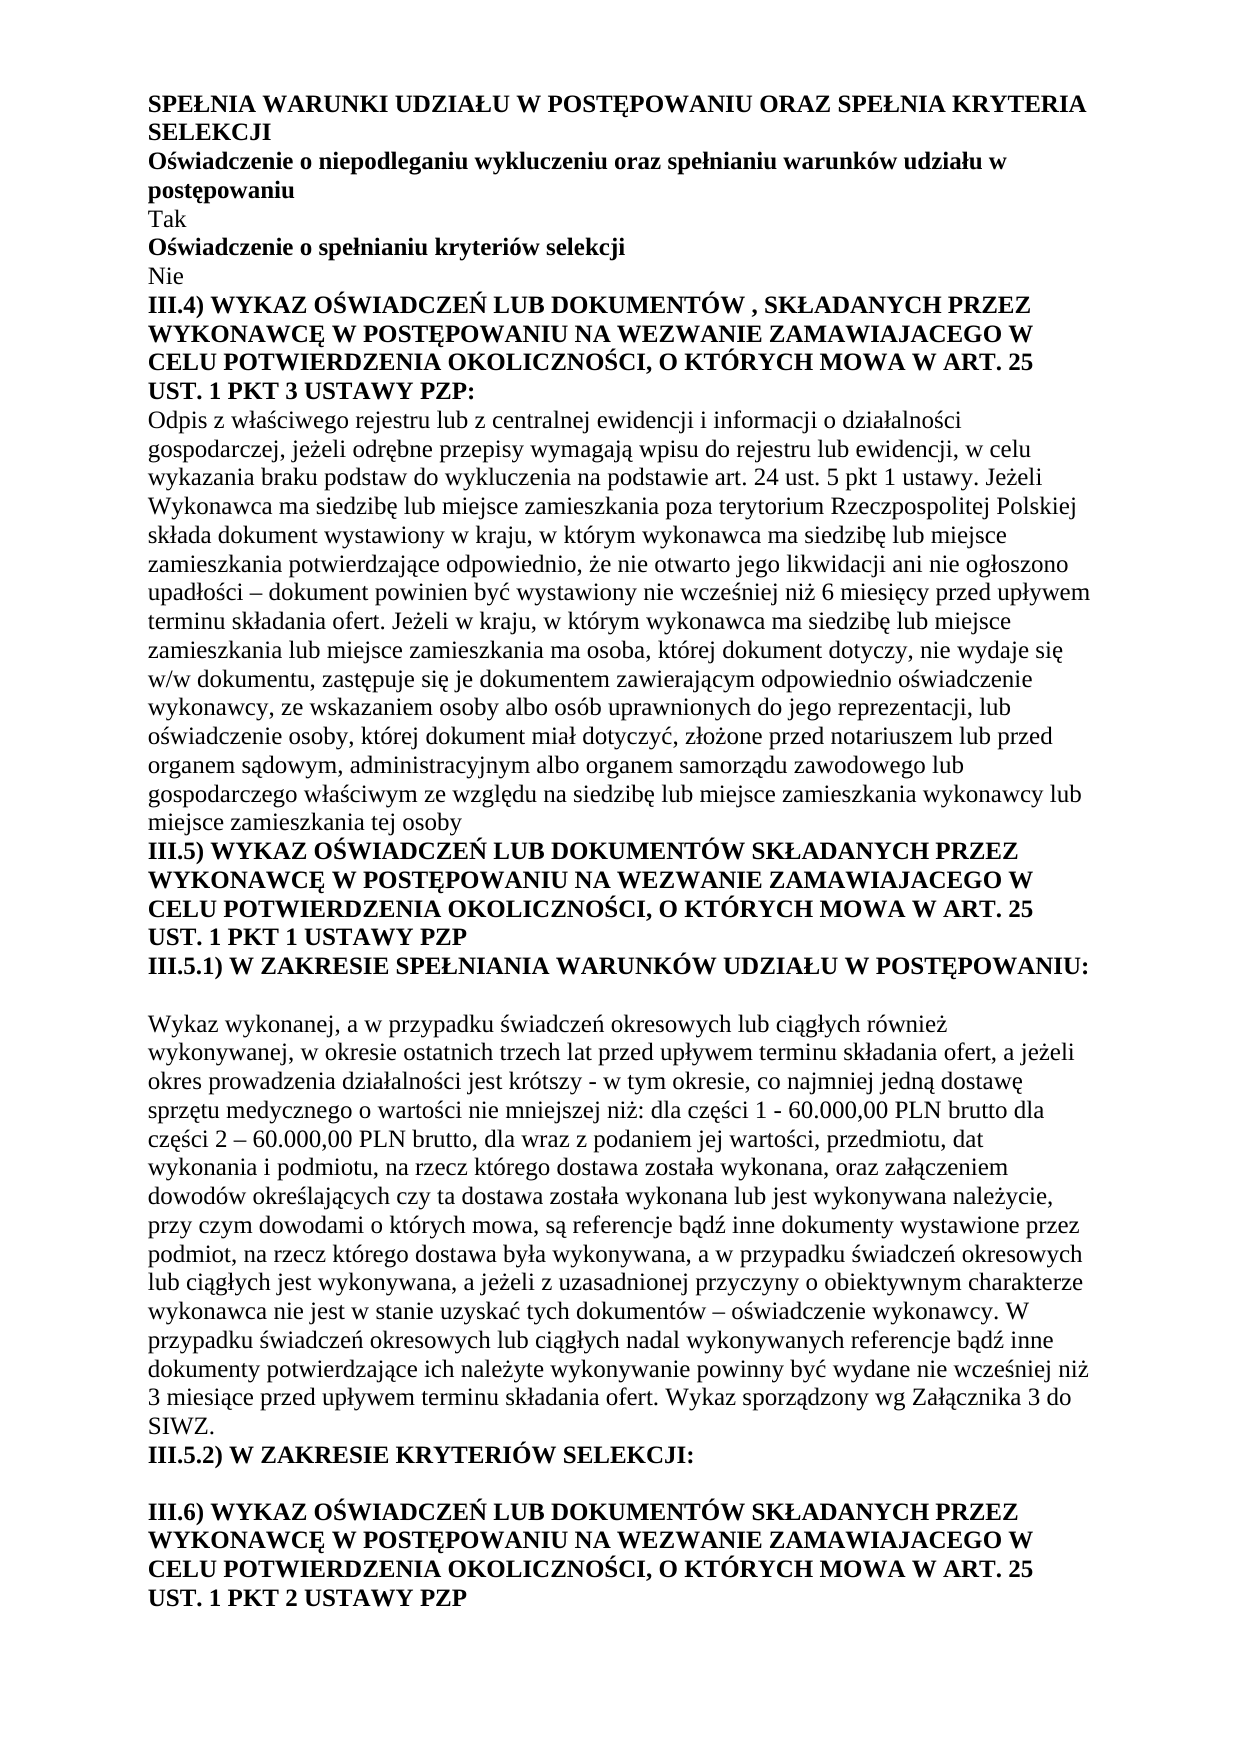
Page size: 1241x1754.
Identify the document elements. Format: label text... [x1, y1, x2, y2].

text III.5.1) W ZAKRESIE SPEŁNIANIA WARUNKÓW UDZIAŁU W POSTĘPOWANIU: Wykaz wykonanej, a w przypadku świadczeń okresowych lub ciągłych również wykonywanej, w okresie ostatnich trzech lat przed upływem terminu składania ofert, a jeżeli okres prowadzenia działalności jest krótszy - w tym okresie, co najmniej jedną dostawę sprzętu medycznego o wartości nie mniejszej niż: dla części 1 - 60.000,00 PLN brutto dla części 2 – 60.000,00 PLN brutto, dla wraz z podaniem jej wartości, przedmiotu, dat wykonania i podmiotu, na rzecz którego dostawa została wykonana, oraz załączeniem dowodów określających czy ta dostawa została wykonana lub jest wykonywana należycie, przy czym dowodami o których mowa, są referencje bądź inne dokumenty wystawione przez podmiot, na rzecz którego dostawa była wykonywana, a w przypadku świadczeń okresowych lub ciągłych jest wykonywana, a jeżeli z uzasadnionej przyczyny o obiektywnym charakterze wykonawca nie jest w stanie uzyskać tych dokumentów – oświadczenie wykonawcy. W przypadku świadczeń okresowych lub ciągłych nadal wykonywanych referencje bądź inne dokumenty potwierdzające ich należyte wykonywanie powinny być wydane nie wcześniej niż 3 miesiące przed upływem terminu składania ofert. Wykaz sporządzony wg Załącznika 3 do SIWZ. III.5.2) W ZAKRESIE KRYTERIÓW SELEKCJI: [148, 951, 1093, 1497]
text III.5) WYKAZ OŚWIADCZEŃ LUB DOKUMENTÓW SKŁADANYCH PRZEZ WYKONAWCĘ W POSTĘPOWANIU NA WEZWANIE ZAMAWIAJACEGO W CELU POTWIERDZENIA OKOLICZNOŚCI, O KTÓRYCH MOWA W ART. 25 UST. 1 PKT 1 USTAWY PZP [148, 836, 1093, 951]
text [148, 89, 1093, 146]
text III.6) WYKAZ OŚWIADCZEŃ LUB DOKUMENTÓW SKŁADANYCH PRZEZ WYKONAWCĘ W POSTĘPOWANIU NA WEZWANIE ZAMAWIAJACEGO W CELU POTWIERDZENIA OKOLICZNOŚCI, O KTÓRYCH MOWA W ART. 25 UST. 1 PKT 2 USTAWY PZP [148, 1497, 1093, 1612]
text Odpis z właściwego rejestru lub z centralnej ewidencji i informacji o działalności gospodarczej, jeżeli odrębne przepisy wymagają wpisu do rejestru lub ewidencji, w celu wykazania braku podstaw do wykluczenia na podstawie art. 24 ust. 5 pkt 1 ustawy. Jeżeli Wykonawca ma siedzibę lub miejsce zamieszkania poza terytorium Rzeczpospolitej Polskiej składa dokument wystawiony w kraju, w którym wykonawca ma siedzibę lub miejsce zamieszkania potwierdzające odpowiednio, że nie otwarto jego likwidacji ani nie ogłoszono upadłości – dokument powinien być wystawiony nie wcześniej niż 6 miesięcy przed upływem terminu składania ofert. Jeżeli w kraju, w którym wykonawca ma siedzibę lub miejsce zamieszkania lub miejsce zamieszkania ma osoba, której dokument dotyczy, nie wydaje się w/w dokumentu, zastępuje się je dokumentem zawierającym odpowiednio oświadczenie wykonawcy, ze wskazaniem osoby albo osób uprawnionych do jego reprezentacji, lub oświadczenie osoby, której dokument miał dotyczyć, złożone przed notariuszem lub przed organem sądowym, administracyjnym albo organem samorządu zawodowego lub gospodarczego właściwym ze względu na siedzibę lub miejsce zamieszkania wykonawcy lub miejsce zamieszkania tej osoby [148, 405, 1093, 836]
text III.4) WYKAZ OŚWIADCZEŃ LUB DOKUMENTÓW , SKŁADANYCH PRZEZ WYKONAWCĘ W POSTĘPOWANIU NA WEZWANIE ZAMAWIAJACEGO W CELU POTWIERDZENIA OKOLICZNOŚCI, O KTÓRYCH MOWA W ART. 25 UST. 1 PKT 3 USTAWY PZP: [148, 290, 1093, 405]
text Oświadczenie o niepodleganiu wykluczeniu oraz spełnianiu warunków udziału w postępowaniu Tak Oświadczenie o spełnianiu kryteriów selekcji Nie [148, 146, 1093, 290]
